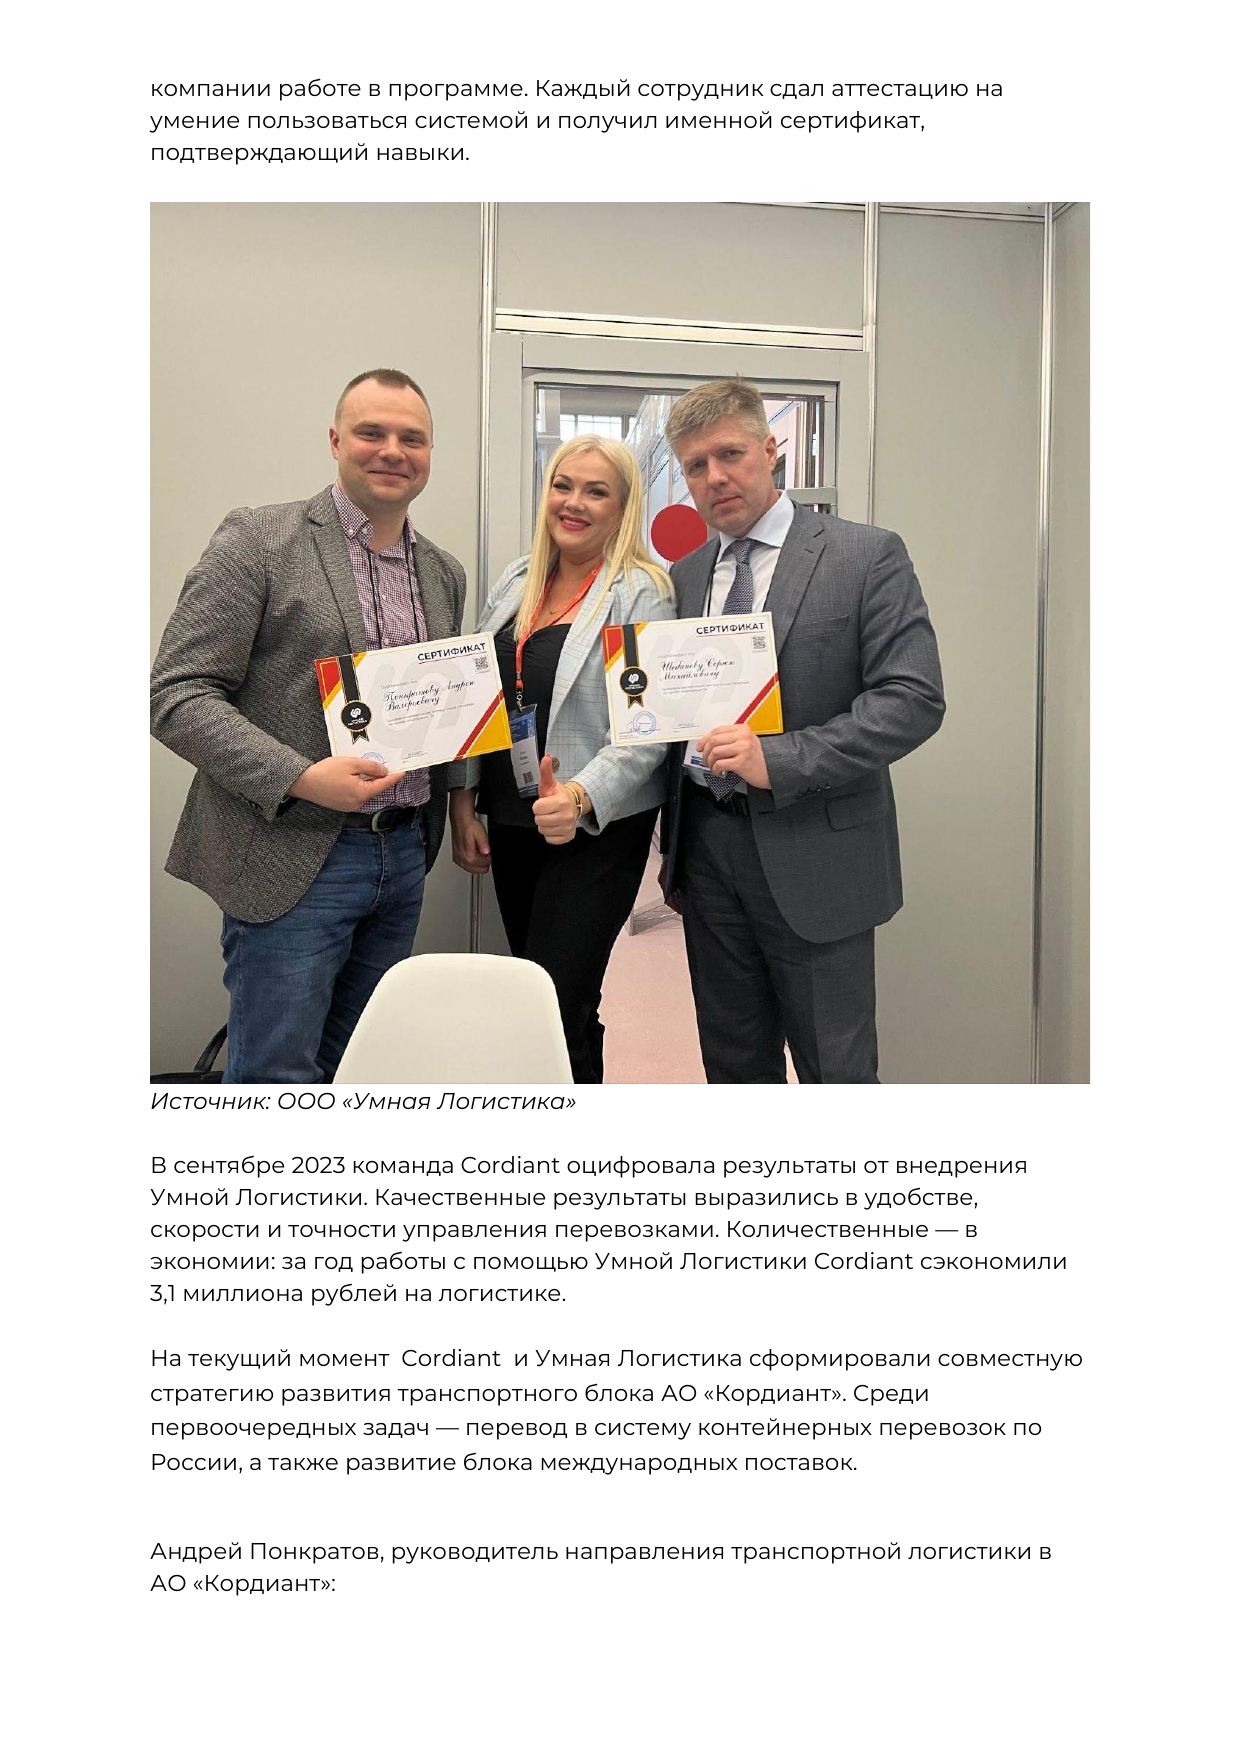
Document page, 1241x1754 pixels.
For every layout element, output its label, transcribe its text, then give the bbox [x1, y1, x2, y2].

text Источник: ООО «Умная Логистика» [150, 1087, 1090, 1115]
picture [150, 202, 1091, 1084]
text Андрей Понкратов, руководитель направления транспортной логистики в АО «Кордиант»: [150, 1538, 1090, 1598]
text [150, 74, 1090, 166]
text В сентябре 2023 команда Cordiant оцифровала результаты от внедрения Умной Логистики. Качественные результаты выразились в удобстве, скорости и точности управления перевозками. Количественные — в экономии: за год работы с помощью Умной Логистики Cordiant сэкономили 3,1 миллиона рублей на логистике. [150, 1151, 1090, 1308]
text На текущий момент Cordiant и Умная Логистика сформировали совместную стратегию развития транспортного блока АО «Кордиант». Среди первоочередных задач — перевод в систему контейнерных перевозок по России, а также развитие блока международных поставок. [150, 1344, 1090, 1476]
